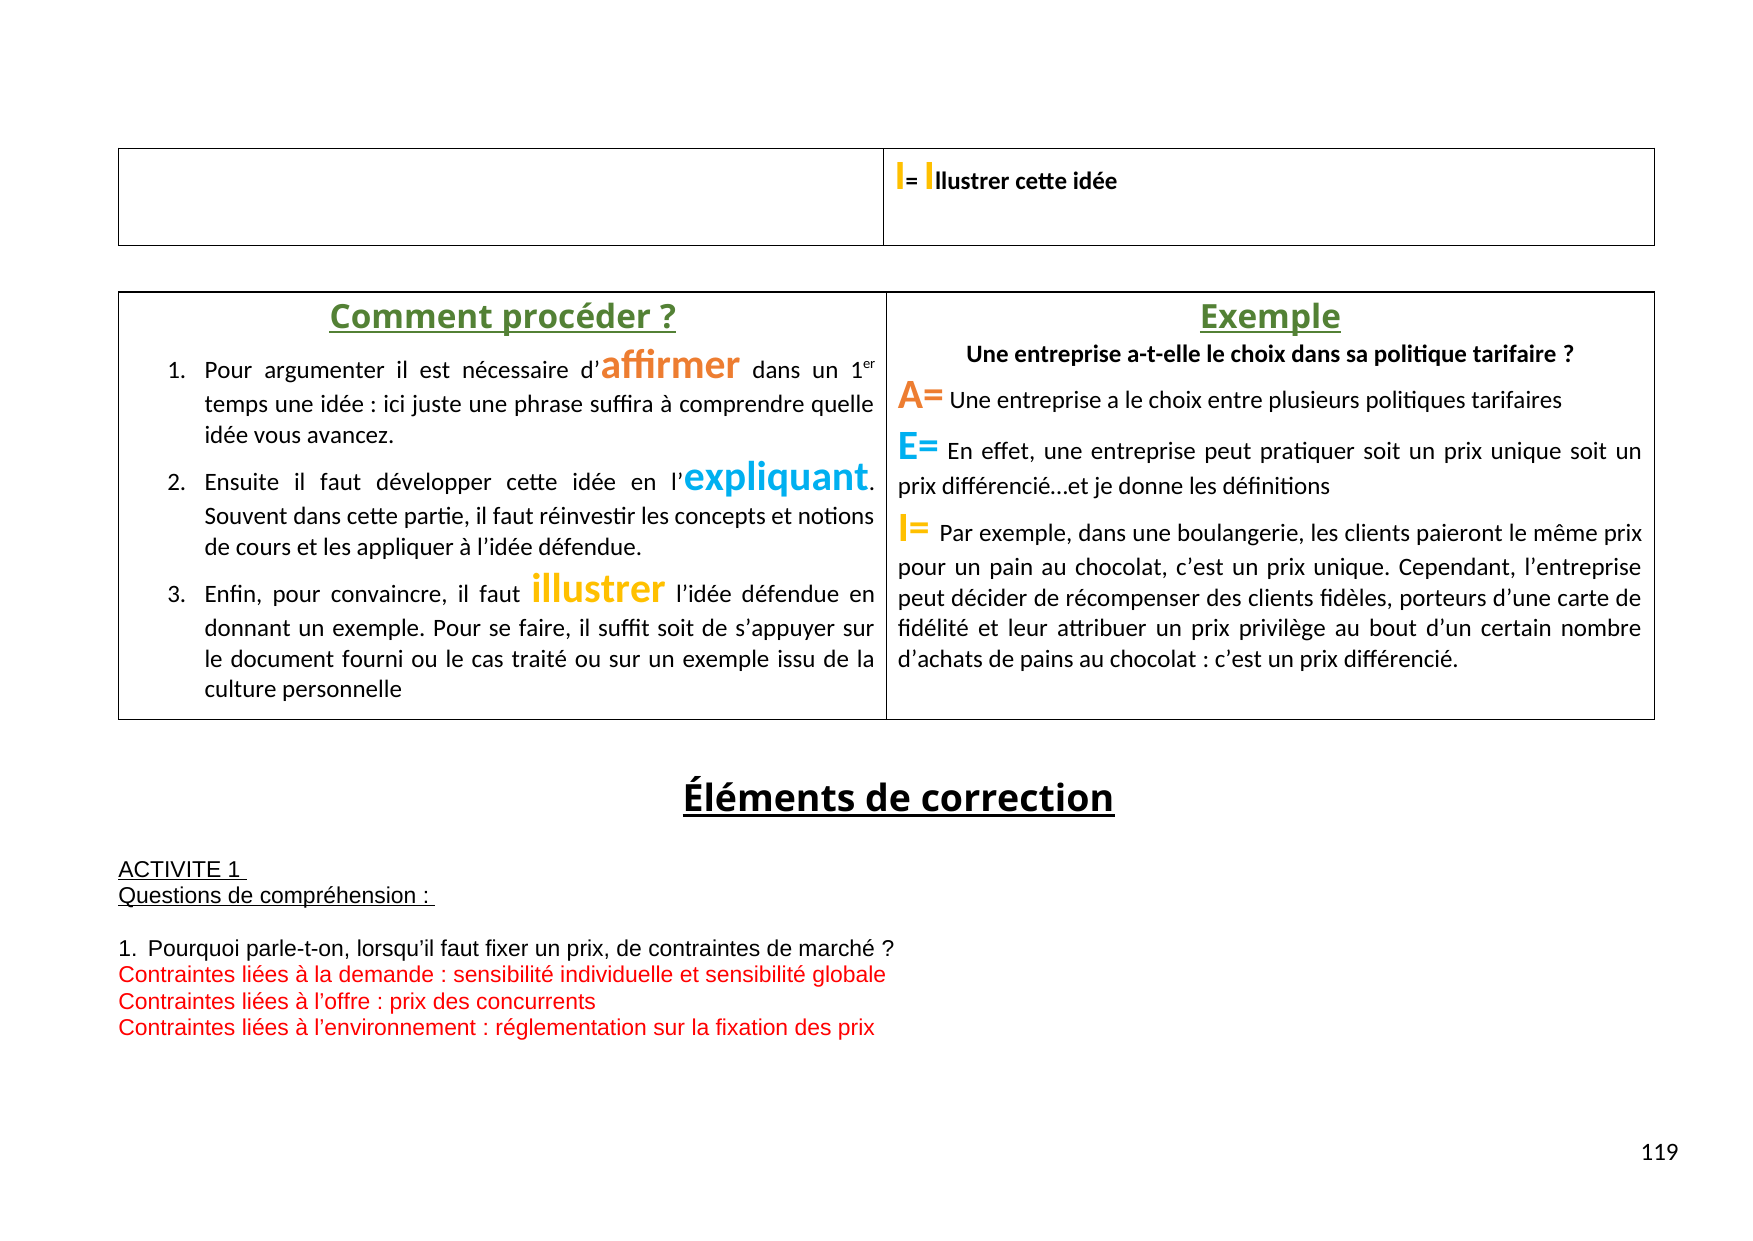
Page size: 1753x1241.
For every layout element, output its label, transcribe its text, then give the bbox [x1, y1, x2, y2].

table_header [119, 149, 883, 245]
text Éléments de correction [118, 771, 1678, 822]
table_header Comment procéder ? Pour argumenter il est nécessaire d’affirmer dans un 1er temps une idée : ici juste une phrase suffira à comprendre quelle idée vous avancez. Ensuite il faut développer cette idée en l’expliquant. Souvent dans cette partie, il faut réinvestir les concepts et notions de cours et les appliquer à l’idée défendue. Enfin, pour convaincre, il faut illustrer l’idée défendue en donnant un exemple. Pour se faire, il suffit soit de s’appuyer sur le document fourni ou le cas traité ou sur un exemple issu de la culture personnelle [119, 293, 886, 719]
text ACTIVITE 1 [118, 856, 1678, 882]
list Pourquoi parle-t-on, lorsqu’il faut fixer un prix, de contraintes de marché ? [118, 935, 1678, 961]
table_header Exemple Une entreprise a-t-elle le choix dans sa politique tarifaire ? A= Une entreprise a le choix entre plusieurs politiques tarifaires E= En effet, une entreprise peut pratiquer soit un prix unique soit un prix différencié…et je donne les définitions I= Par exemple, dans une boulangerie, les clients paieront le même prix pour un pain au chocolat, c’est un prix unique. Cependant, l’entreprise peut décider de récompenser des clients fidèles, porteurs d’une carte de fidélité et leur attribuer un prix privilège au bout d’un certain nombre d’achats de pains au chocolat : c’est un prix différencié. [887, 293, 1654, 719]
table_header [884, 149, 1654, 245]
text Questions de compréhension : [118, 882, 1678, 909]
list Contraintes liées à l’offre : prix des concurrents [118, 988, 1678, 1014]
list Contraintes liées à la demande : sensibilité individuelle et sensibilité globale [118, 961, 1678, 988]
list Contraintes liées à l’environnement : réglementation sur la fixation des prix [118, 1014, 1678, 1041]
